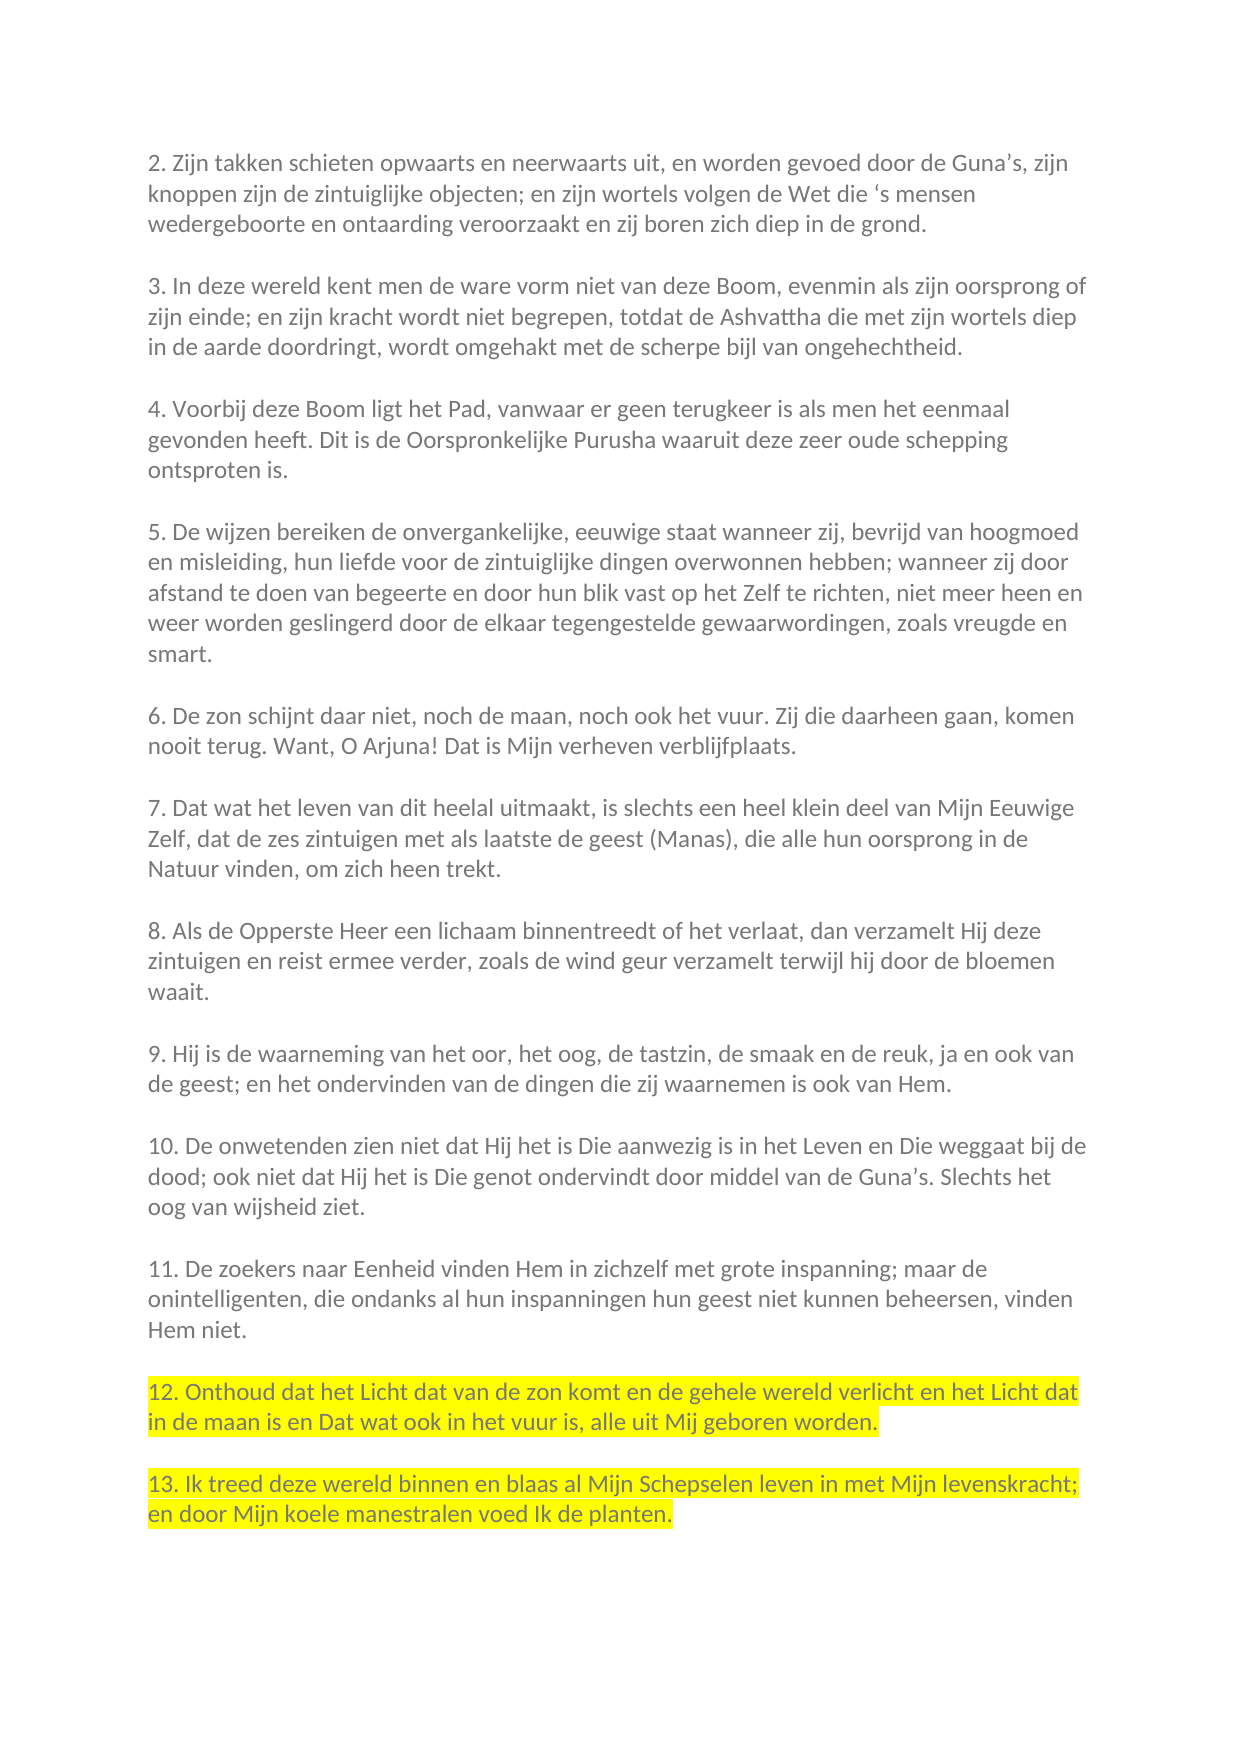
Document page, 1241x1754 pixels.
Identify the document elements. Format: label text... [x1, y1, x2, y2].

text 11. De zoekers naar Eenheid vinden Hem in zichzelf met grote inspanning; maar de onintelligenten, die ondanks al hun inspanningen hun geest niet kunnen beheersen, vinden Hem niet. [148, 1253, 1093, 1344]
text 2. Zijn takken schieten opwaarts en neerwaarts uit, en worden gevoed door de Guna’s, zijn knoppen zijn de zintuiglijke objecten; en zijn wortels volgen de Wet die ‘s mensen wedergeboorte en ontaarding veroorzaakt en zij boren zich diep in de grond. [148, 148, 1093, 239]
text 12. Onthoud dat het Licht dat van de zon komt en de gehele wereld verlicht en het Licht dat in de maan is en Dat wat ook in het vuur is, alle uit Mij geboren worden. [879, 1376, 1093, 1437]
text 3. In deze wereld kent men de ware vorm niet van deze Boom, evenmin als zijn oorsprong of zijn einde; en zijn kracht wordt niet begrepen, totdat de Ashvattha die met zijn wortels diep in de aarde doordringt, wordt omgehakt met de scherpe bijl van ongehechtheid. [148, 270, 1093, 362]
text 7. Dat wat het leven van dit heelal uitmaakt, is slechts een heel klein deel van Mijn Eeuwige Zelf, dat de zes zintuigen met als laatste de geest (Manas), die alle hun oorsprong in de Natuur vinden, om zich heen trekt. [148, 792, 1093, 884]
text 5. De wijzen bereiken de onvergankelijke, eeuwige staat wanneer zij, bevrijd van hoogmoed en misleiding, hun liefde voor de zintuiglijke dingen overwonnen hebben; wanneer zij door afstand te doen van begeerte en door hun blik vast op het Zelf te richten, niet meer heen en weer worden geslingerd door de elkaar tegengestelde gewaarwordingen, zoals vreugde en smart. [148, 516, 1093, 669]
text 13. Ik treed deze wereld binnen en blaas al Mijn Schepselen leven in met Mijn levenskracht; en door Mijn koele manestralen voed Ik de planten. [148, 1468, 1093, 1529]
text 8. Als de Opperste Heer een lichaam binnentreedt of het verlaat, dan verzamelt Hij deze zintuigen en reist ermee verder, zoals de wind geur verzamelt terwijl hij door de bloemen waait. [148, 915, 1093, 1007]
text 10. De onwetenden zien niet dat Hij het is Die aanwezig is in het Leven en Die weggaat bij de dood; ook niet dat Hij het is Die genot ondervindt door middel van de Guna’s. Slechts het oog van wijsheid ziet. [148, 1130, 1093, 1222]
text 4. Voorbij deze Boom ligt het Pad, vanwaar er geen terugkeer is als men het eenmaal gevonden heeft. Dit is de Oorspronkelijke Purusha waaruit deze zeer oude schepping ontsproten is. [148, 393, 1093, 485]
text 6. De zon schijnt daar niet, noch de maan, noch ook het vuur. Zij die daarheen gaan, komen nooit terug. Want, O Arjuna! Dat is Mijn verheven verblijfplaats. [148, 700, 1093, 761]
text 9. Hij is de waarneming van het oor, het oog, de tastzin, de smaak en de reuk, ja en ook van de geest; en het ondervinden van de dingen die zij waarnemen is ook van Hem. [148, 1038, 1093, 1099]
